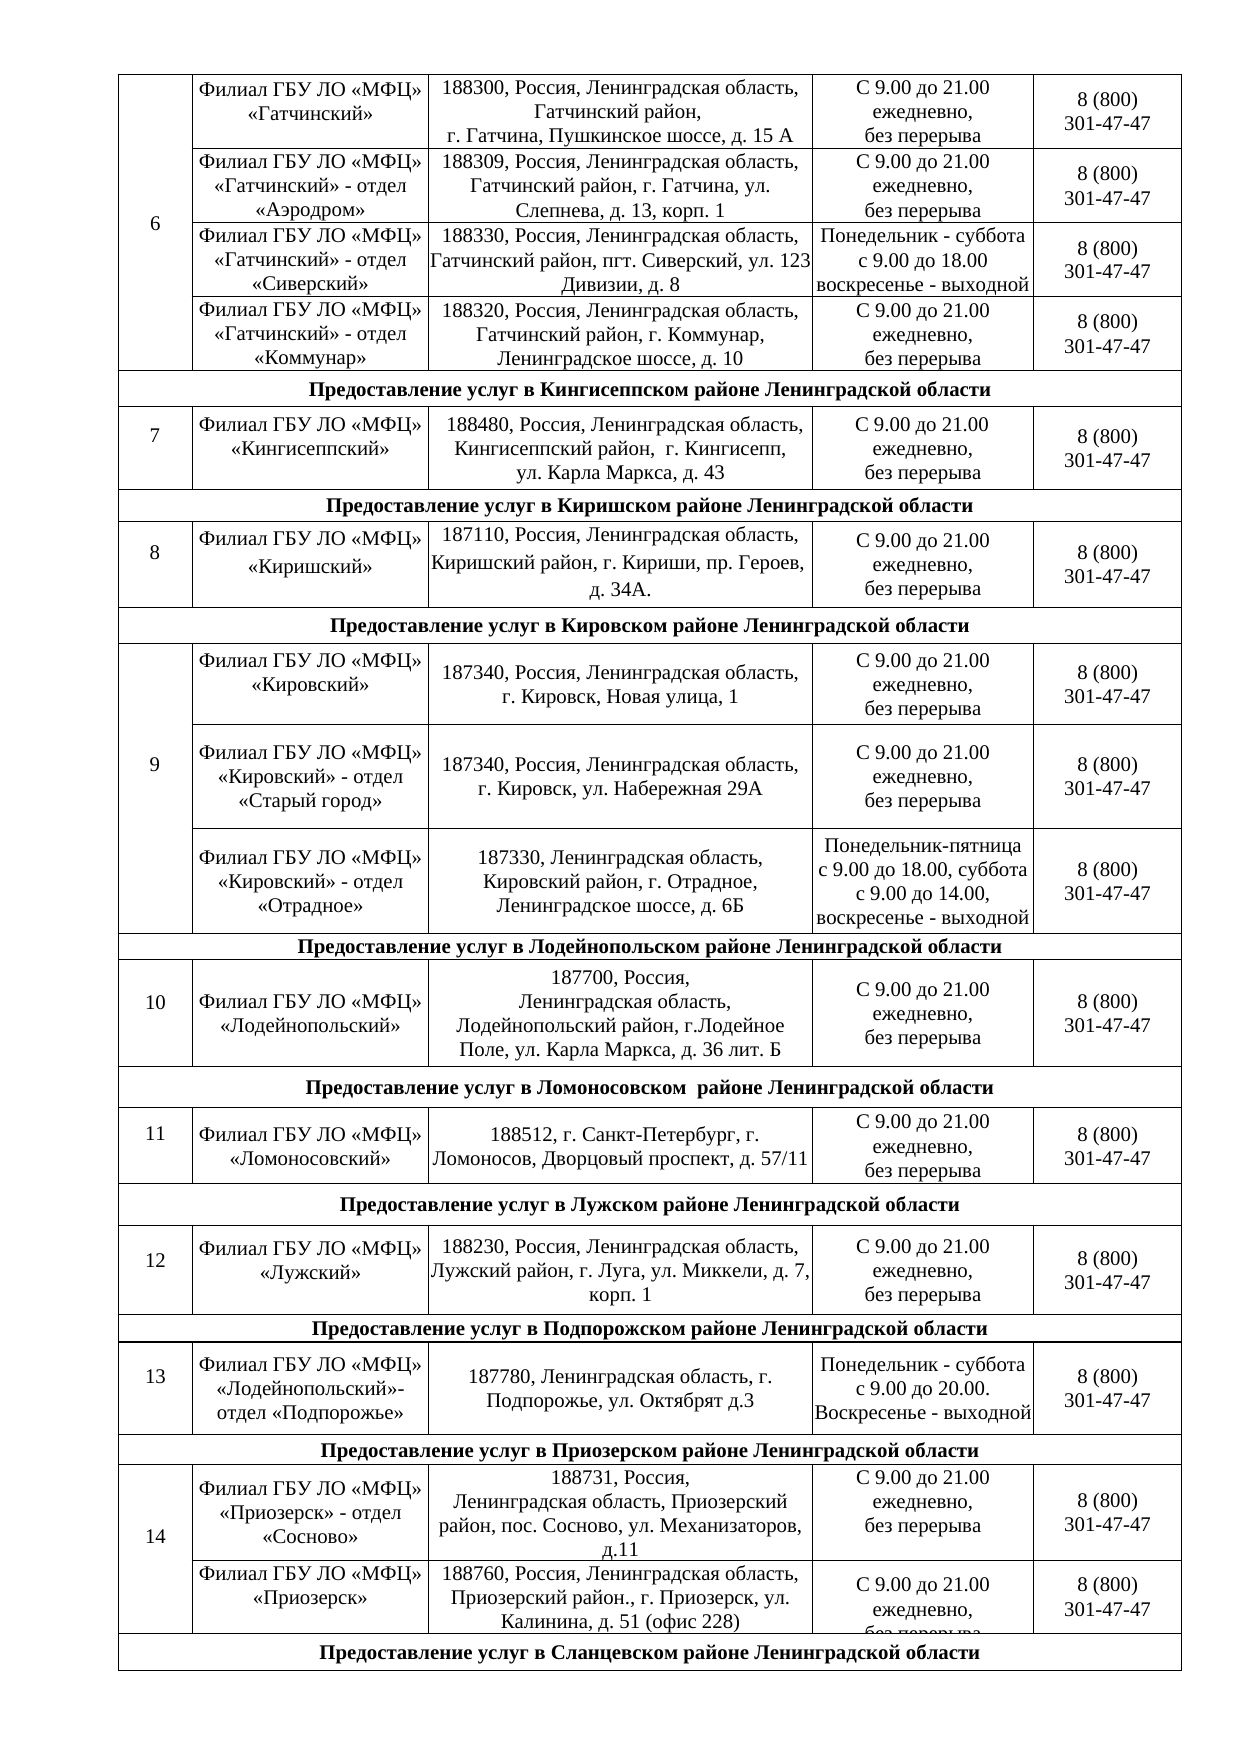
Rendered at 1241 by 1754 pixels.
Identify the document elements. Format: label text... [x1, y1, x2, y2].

table_cell 8 (800) 301-47-47 [1034, 1226, 1181, 1314]
table_cell Филиал ГБУ ЛО «МФЦ» «Гатчинский» - отдел «Аэродром» [193, 149, 428, 222]
table_cell Филиал ГБУ ЛО «МФЦ» «Лужский» [193, 1226, 428, 1314]
table_cell 8 (800) 301-47-47 [1034, 644, 1181, 724]
table_cell 187330, Ленинградская область, Кировский район, г. Отрадное, Ленинградское шоссе, д. 6Б [429, 829, 812, 933]
table_cell 13 [119, 1343, 192, 1434]
table_cell Предоставление услуг в Ломоносовском районе Ленинградской области [119, 1067, 1181, 1107]
table_cell Филиал ГБУ ЛО «МФЦ» «Приозерск» [193, 1561, 428, 1632]
table_cell Филиал ГБУ ЛО «МФЦ» «Ломоносовский» [193, 1108, 428, 1183]
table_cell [813, 75, 1033, 148]
table_cell С 9.00 до 21.00 ежедневно, без перерыва [813, 725, 1033, 827]
table_cell 187700, Россия, Ленинградская область, Лодейнопольский район, г.Лодейное Поле, ул. Карла Маркса, д. 36 лит. Б [429, 960, 812, 1066]
table_cell 8 (800) 301-47-47 [1034, 223, 1181, 296]
table_cell Понедельник - суббота с 9.00 до 18.00 воскресенье - выходной [813, 223, 1033, 296]
table_cell 8 (800) 301-47-47 [1034, 407, 1181, 488]
table_cell С 9.00 до 21.00 ежедневно, без перерыва [813, 297, 1033, 370]
table_cell 8 (800) 301-47-47 [1034, 960, 1181, 1066]
table_cell С 9.00 до 21.00 ежедневно, без перерыва [813, 522, 1033, 607]
table_cell 188731, Россия, Ленинградская область, Приозерский район, пос. Сосново, ул. Механизаторов, д.11 [429, 1465, 812, 1559]
table_cell 188230, Россия, Ленинградская область, Лужский район, г. Луга, ул. Миккели, д. 7, корп. 1 [429, 1226, 812, 1314]
table_cell 8 (800) 301-47-47 [1034, 522, 1181, 607]
table_cell 10 [119, 960, 192, 1066]
table_cell 8 (800) 301-47-47 [1034, 1343, 1181, 1434]
table_cell Филиал ГБУ ЛО «МФЦ» «Гатчинский» - отдел «Сиверский» [193, 223, 428, 296]
table_cell С 9.00 до 21.00 ежедневно, без перерыва [813, 1465, 1033, 1559]
table_cell С 9.00 до 21.00 ежедневно, без перерыва [813, 1226, 1033, 1314]
table_cell 7 [119, 407, 192, 488]
table_cell Филиал ГБУ ЛО «МФЦ» «Кировский» - отдел «Отрадное» [193, 829, 428, 933]
table_cell 8 (800) 301-47-47 [1034, 725, 1181, 827]
table_cell Филиал ГБУ ЛО «МФЦ» «Лодейнопольский»-отдел «Подпорожье» [193, 1343, 428, 1434]
table_cell С 9.00 до 21.00 ежедневно, без перерыва [813, 960, 1033, 1066]
table_cell 14 [119, 1465, 192, 1632]
table_cell 188480, Россия, Ленинградская область, Кингисеппский район, г. Кингисепп, ул. Карла Маркса, д. 43 [429, 407, 812, 488]
table_cell Предоставление услуг в Приозерском районе Ленинградской области [119, 1435, 1181, 1464]
table_cell Филиал ГБУ ЛО «МФЦ» «Кингисеппский» [193, 407, 428, 488]
table_cell Филиал ГБУ ЛО «МФЦ» «Кировский» - отдел «Старый город» [193, 725, 428, 827]
table_cell 8 (800) 301-47-47 [1034, 1561, 1181, 1632]
table_cell 12 [119, 1226, 192, 1314]
table_cell 9 [119, 644, 192, 933]
table_cell С 9.00 до 21.00 ежедневно, без перерыва [813, 1108, 1033, 1183]
table_cell Филиал ГБУ ЛО «МФЦ» «Лодейнопольский» [193, 960, 428, 1066]
table_cell Предоставление услуг в Лужском районе Ленинградской области [119, 1184, 1181, 1224]
table_cell 8 (800) 301-47-47 [1034, 297, 1181, 370]
table_cell 187340, Россия, Ленинградская область, г. Кировск, Новая улица, 1 [429, 644, 812, 724]
table_cell 187110, Россия, Ленинградская область, Киришский район, г. Кириши, пр. Героев, д. 34А. [429, 522, 812, 607]
table_cell С 9.00 до 21.00 ежедневно, без перерыва [813, 149, 1033, 222]
table_cell Предоставление услуг в Подпорожском районе Ленинградской области [119, 1315, 1181, 1341]
table_cell Филиал ГБУ ЛО «МФЦ» «Гатчинский» - отдел «Коммунар» [193, 297, 428, 370]
table_cell Филиал ГБУ ЛО «МФЦ» «Кировский» [193, 644, 428, 724]
table_cell Понедельник - суббота с 9.00 до 20.00. Воскресенье - выходной [813, 1343, 1033, 1434]
table_cell 8 (800) 301-47-47 [1034, 1108, 1181, 1183]
table_cell Филиал ГБУ ЛО «МФЦ» «Киришский» [193, 522, 428, 607]
table_cell 187340, Россия, Ленинградская область, г. Кировск, ул. Набережная 29А [429, 725, 812, 827]
table_cell 187780, Ленинградская область, г. Подпорожье, ул. Октябрят д.3 [429, 1343, 812, 1434]
table_cell С 9.00 до 21.00 ежедневно, без перерыва [813, 644, 1033, 724]
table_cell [813, 1561, 1033, 1632]
table_cell 6 [119, 75, 192, 370]
table_cell Предоставление услуг в Киришском районе Ленинградской области [119, 490, 1181, 521]
table_cell Предоставление услуг в Кингисеппском районе Ленинградской области [119, 371, 1181, 406]
table_cell 11 [119, 1108, 192, 1183]
table_cell 8 (800) 301-47-47 [1034, 829, 1181, 933]
table_cell Предоставление услуг в Лодейнопольском районе Ленинградской области [119, 934, 1181, 959]
table_cell Предоставление услуг в Кировском районе Ленинградской области [119, 608, 1181, 642]
table_cell Предоставление услуг в Сланцевском районе Ленинградской области [119, 1634, 1181, 1670]
table_cell 8 [119, 522, 192, 607]
table_cell С 9.00 до 21.00 ежедневно, без перерыва [813, 407, 1033, 488]
table_cell 8 (800) 301-47-47 [1034, 75, 1181, 148]
table_cell Филиал ГБУ ЛО «МФЦ» «Гатчинский» [193, 75, 428, 148]
table_cell 8 (800) 301-47-47 [1034, 1465, 1181, 1559]
table_cell 8 (800) 301-47-47 [1034, 149, 1181, 222]
table_cell Филиал ГБУ ЛО «МФЦ» «Приозерск» - отдел «Сосново» [193, 1465, 428, 1559]
table_cell 188760, Россия, Ленинградская область, Приозерский район., г. Приозерск, ул. Калинина, д. 51 (офис 228) [429, 1561, 812, 1632]
table_cell Понедельник-пятница с 9.00 до 18.00, суббота с 9.00 до 14.00, воскресенье - выходной [813, 829, 1033, 933]
table_cell 188512, г. Санкт-Петербург, г. Ломоносов, Дворцовый проспект, д. 57/11 [429, 1108, 812, 1183]
